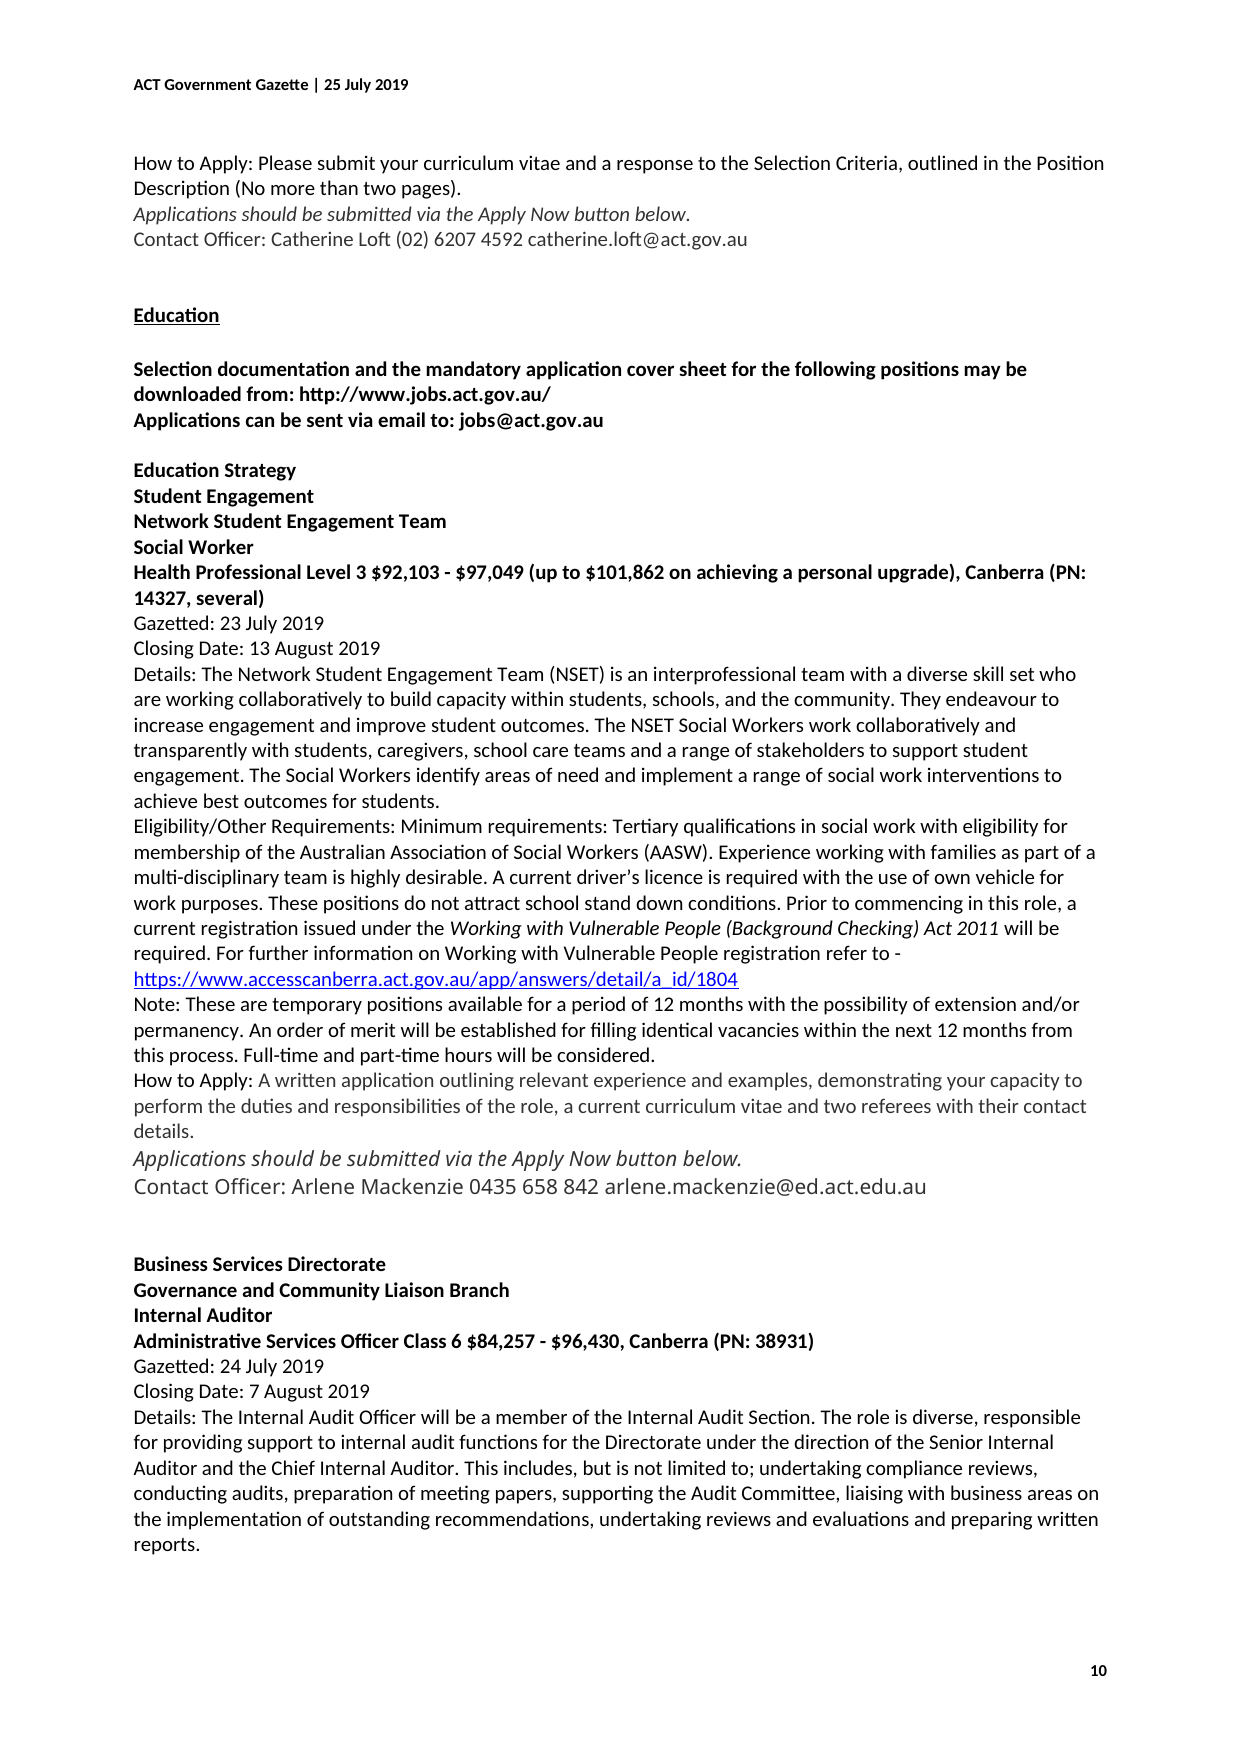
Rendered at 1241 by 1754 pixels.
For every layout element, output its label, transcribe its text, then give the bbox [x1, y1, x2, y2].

text Governance and Community Liaison Branch [133, 1277, 1107, 1302]
text Student Engagement [133, 483, 1107, 508]
text Applications should be submitted via the Apply Now button below. [133, 1144, 1107, 1172]
text Applications should be submitted via the Apply Now button below. [133, 201, 1107, 226]
text Administrative Services Officer Class 6 $84,257 - $96,430, Canberra (PN: 38931) [133, 1328, 1107, 1353]
text Gazetted: 24 July 2019 [133, 1353, 1107, 1379]
text Selection documentation and the mandatory application cover sheet for the following positions may be downloaded from: http://www.jobs.act.gov.au/ [133, 356, 1107, 407]
text Eligibility/Other Requirements: Minimum requirements: Tertiary qualifications in social work with eligibility for membership of the Australian Association of Social Workers (AASW). Experience working with families as part of a multi-disciplinary team is highly desirable. A current driver’s licence is required with the use of own vehicle for work purposes. These positions do not attract school stand down conditions. Prior to commencing in this role, a current registration issued under the Working with Vulnerable People (Background Checking) Act 2011 will be required. For further information on Working with Vulnerable People registration refer to - https://www.accesscanberra.act.gov.au/app/answers/detail/a_id/1804 [133, 813, 1107, 991]
text Health Professional Level 3 $92,103 - $97,049 (up to $101,862 on achieving a personal upgrade), Canberra (PN: 14327, several) [133, 559, 1107, 610]
text Contact Officer: Catherine Loft (02) 6207 4592 catherine.loft@act.gov.au [133, 226, 1107, 252]
text Internal Auditor [133, 1302, 1107, 1328]
text Business Services Directorate [133, 1252, 1107, 1277]
text Education Strategy [133, 458, 1107, 483]
text Network Student Engagement Team [133, 508, 1107, 534]
text Closing Date: 13 August 2019 [133, 636, 1107, 661]
text Applications can be sent via email to: jobs@act.gov.au [133, 407, 1107, 432]
text Closing Date: 7 August 2019 [133, 1379, 1107, 1404]
text How to Apply: A written application outlining relevant experience and examples, demonstrating your capacity to perform the duties and responsibilities of the role, a current curriculum vitae and two referees with their contact details. [133, 1068, 1107, 1144]
text Contact Officer: Arlene Mackenzie 0435 658 842 arlene.mackenzie@ed.act.edu.au [133, 1172, 1107, 1201]
text Note: These are temporary positions available for a period of 12 months with the possibility of extension and/or permanency. An order of merit will be established for filling identical vacancies within the next 12 months from this process. Full-time and part-time hours will be considered. [133, 991, 1107, 1068]
text Details: The Internal Audit Officer will be a member of the Internal Audit Section. The role is diverse, responsible for providing support to internal audit functions for the Directorate under the direction of the Senior Internal Auditor and the Chief Internal Auditor. This includes, but is not limited to; undertaking compliance reviews, conducting audits, preparation of meeting papers, supporting the Audit Committee, liaising with business areas on the implementation of outstanding recommendations, undertaking reviews and evaluations and preparing written reports. [133, 1404, 1107, 1557]
text How to Apply: Please submit your curriculum vitae and a response to the Selection Criteria, outlined in the Position Description (No more than two pages). [133, 150, 1107, 201]
text Details: The Network Student Engagement Team (NSET) is an interprofessional team with a diverse skill set who are working collaboratively to build capacity within students, schools, and the community. They endeavour to increase engagement and improve student outcomes. The NSET Social Workers work collaboratively and transparently with students, caregivers, school care teams and a range of stakeholders to support student engagement. The Social Workers identify areas of need and implement a range of social work interventions to achieve best outcomes for students. [133, 661, 1107, 813]
text Gazetted: 23 July 2019 [133, 610, 1107, 636]
text Social Worker [133, 534, 1107, 559]
subtitle Education [133, 302, 1107, 328]
